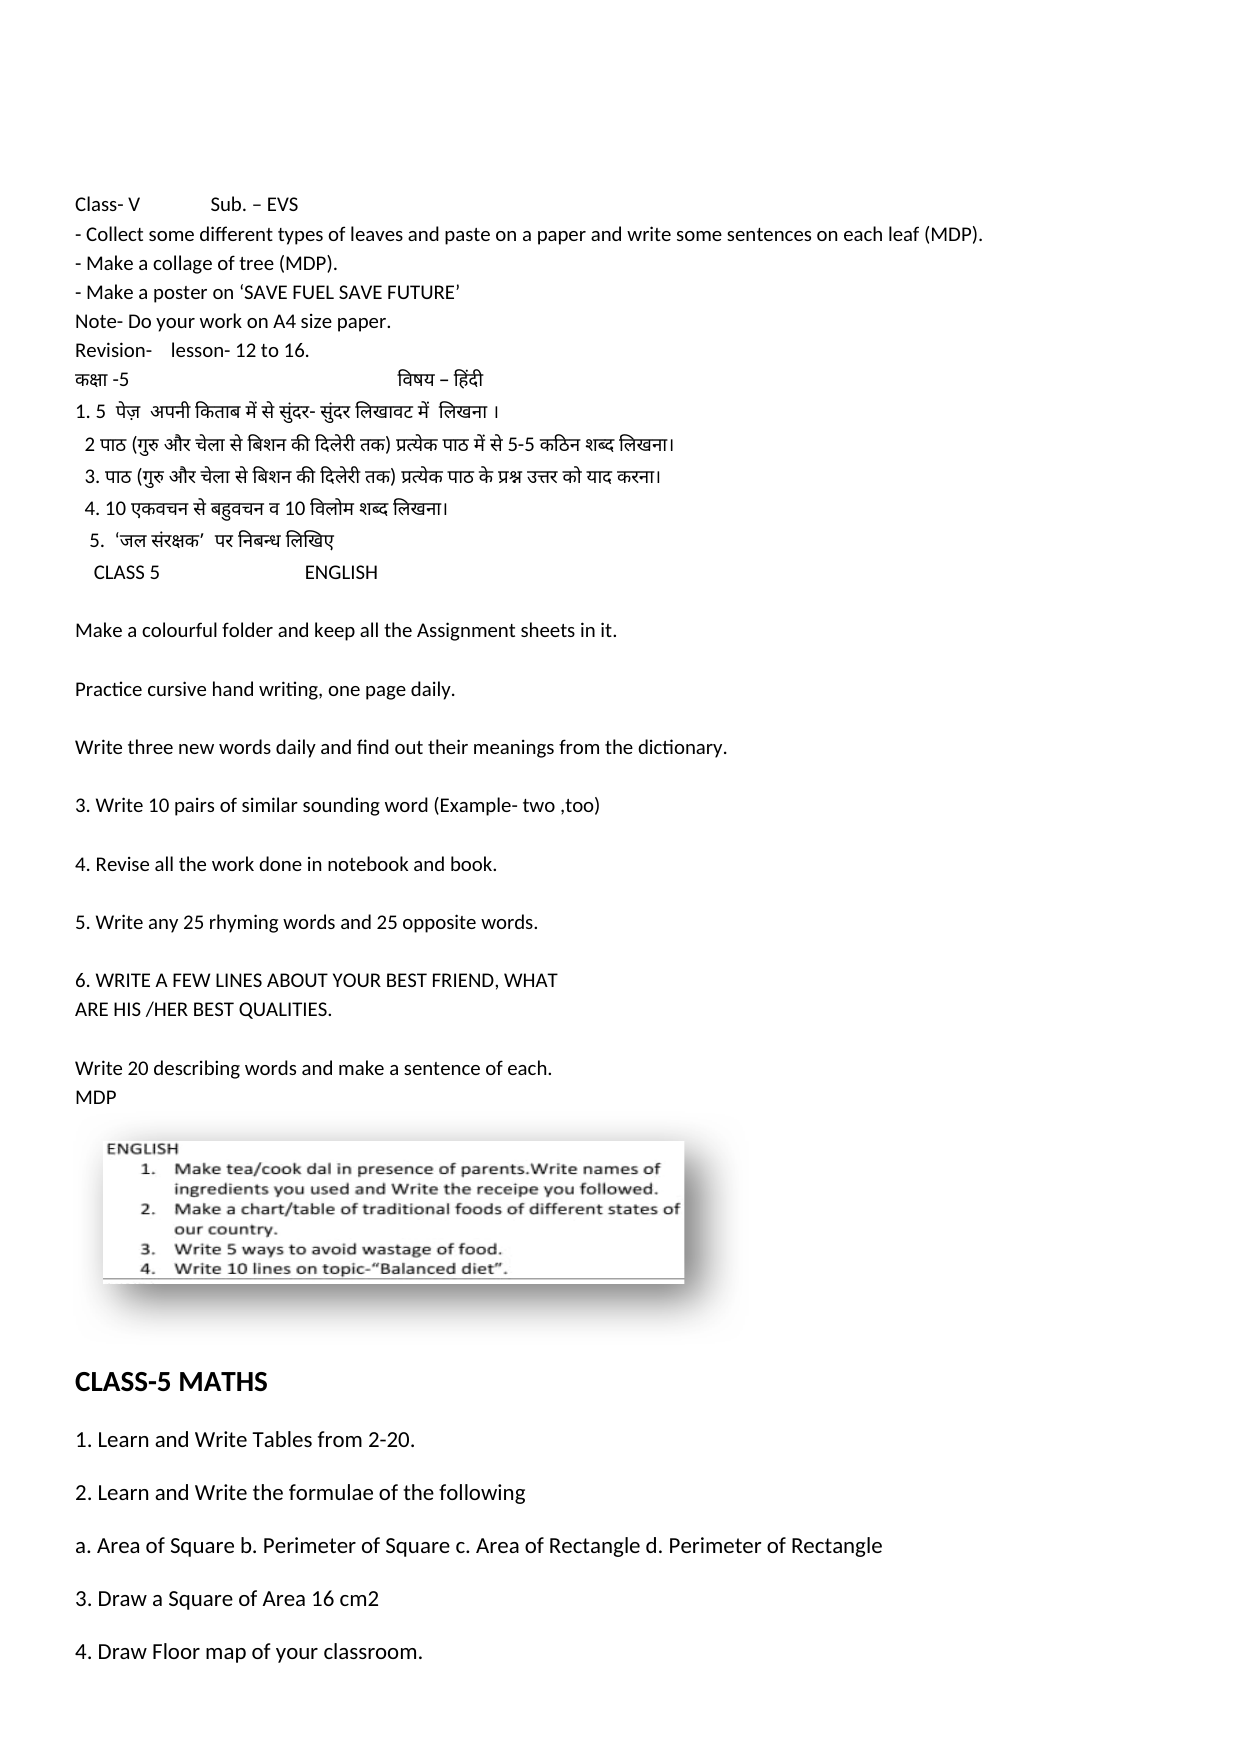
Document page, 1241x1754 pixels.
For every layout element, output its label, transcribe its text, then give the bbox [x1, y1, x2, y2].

text 4. Draw Floor map of your classroom. [75, 1637, 1165, 1665]
picture [103, 1141, 685, 1284]
text CLASS-5 MATHS [75, 1363, 1165, 1399]
text 3. Draw a Square of Area 16 cm2 [75, 1584, 1165, 1612]
list Practice cursive hand writing, one page daily. [75, 676, 1165, 701]
list 4. 10 एकवचन से बहुवचन व 10 विलोम शब्द लिखना। [75, 495, 1165, 523]
list Make a colourful folder and keep all the Assignment sheets in it. [75, 617, 1165, 643]
list - Collect some different types of leaves and paste on a paper and write some sentences on each leaf (MDP). [75, 221, 1165, 246]
list 2 पाठ (गुरु और चेला से बिशन की दिलेरी तक) प्रत्येक पाठ में से 5-5 कठिन शब्द लिखना। [75, 431, 1165, 459]
list 3. Write 10 pairs of similar sounding word (Example- two ,too) [75, 792, 1165, 818]
text 1. Learn and Write Tables from 2-20. [75, 1425, 1165, 1453]
list 4. Revise all the work done in notebook and book. [75, 851, 1165, 876]
list ARE HIS /HER BEST QUALITIES. [75, 997, 1165, 1022]
list Write 20 describing words and make a sentence of each. [75, 1055, 1165, 1080]
list - Make a poster on ‘SAVE FUEL SAVE FUTURE’ [75, 279, 1165, 304]
text a. Area of Square b. Perimeter of Square c. Area of Rectangle d. Perimeter of Rectangle [75, 1531, 1165, 1559]
list 5. ‘जल संरक्षक’ पर निबन्ध लिखिए [75, 527, 1165, 555]
list Revision- lesson- 12 to 16. [75, 337, 1165, 363]
list 5. Write any 25 rhyming words and 25 opposite words. [75, 909, 1165, 934]
list Write three new words daily and find out their meanings from the dictionary. [75, 734, 1165, 759]
list CLASS 5 ENGLISH [75, 559, 1165, 584]
list 6. WRITE A FEW LINES ABOUT YOUR BEST FRIEND, WHAT [75, 967, 1165, 993]
list - Make a collage of tree (MDP). [75, 250, 1165, 275]
list 1. 5 पेज़ अपनी किताब में से सुंदर- सुंदर लिखावट में लिखना । [75, 399, 1165, 427]
list Class- V Sub. – EVS [75, 192, 1165, 217]
list 3. पाठ (गुरु और चेला से बिशन की दिलेरी तक) प्रत्येक पाठ के प्रश्न उत्तर को याद करना। [75, 463, 1165, 491]
list कक्षा -5 विषय – हिंदी [75, 367, 1165, 394]
text 2. Learn and Write the formulae of the following [75, 1478, 1165, 1506]
list MDP [75, 1084, 1165, 1109]
list Note- Do your work on A4 size paper. [75, 308, 1165, 334]
